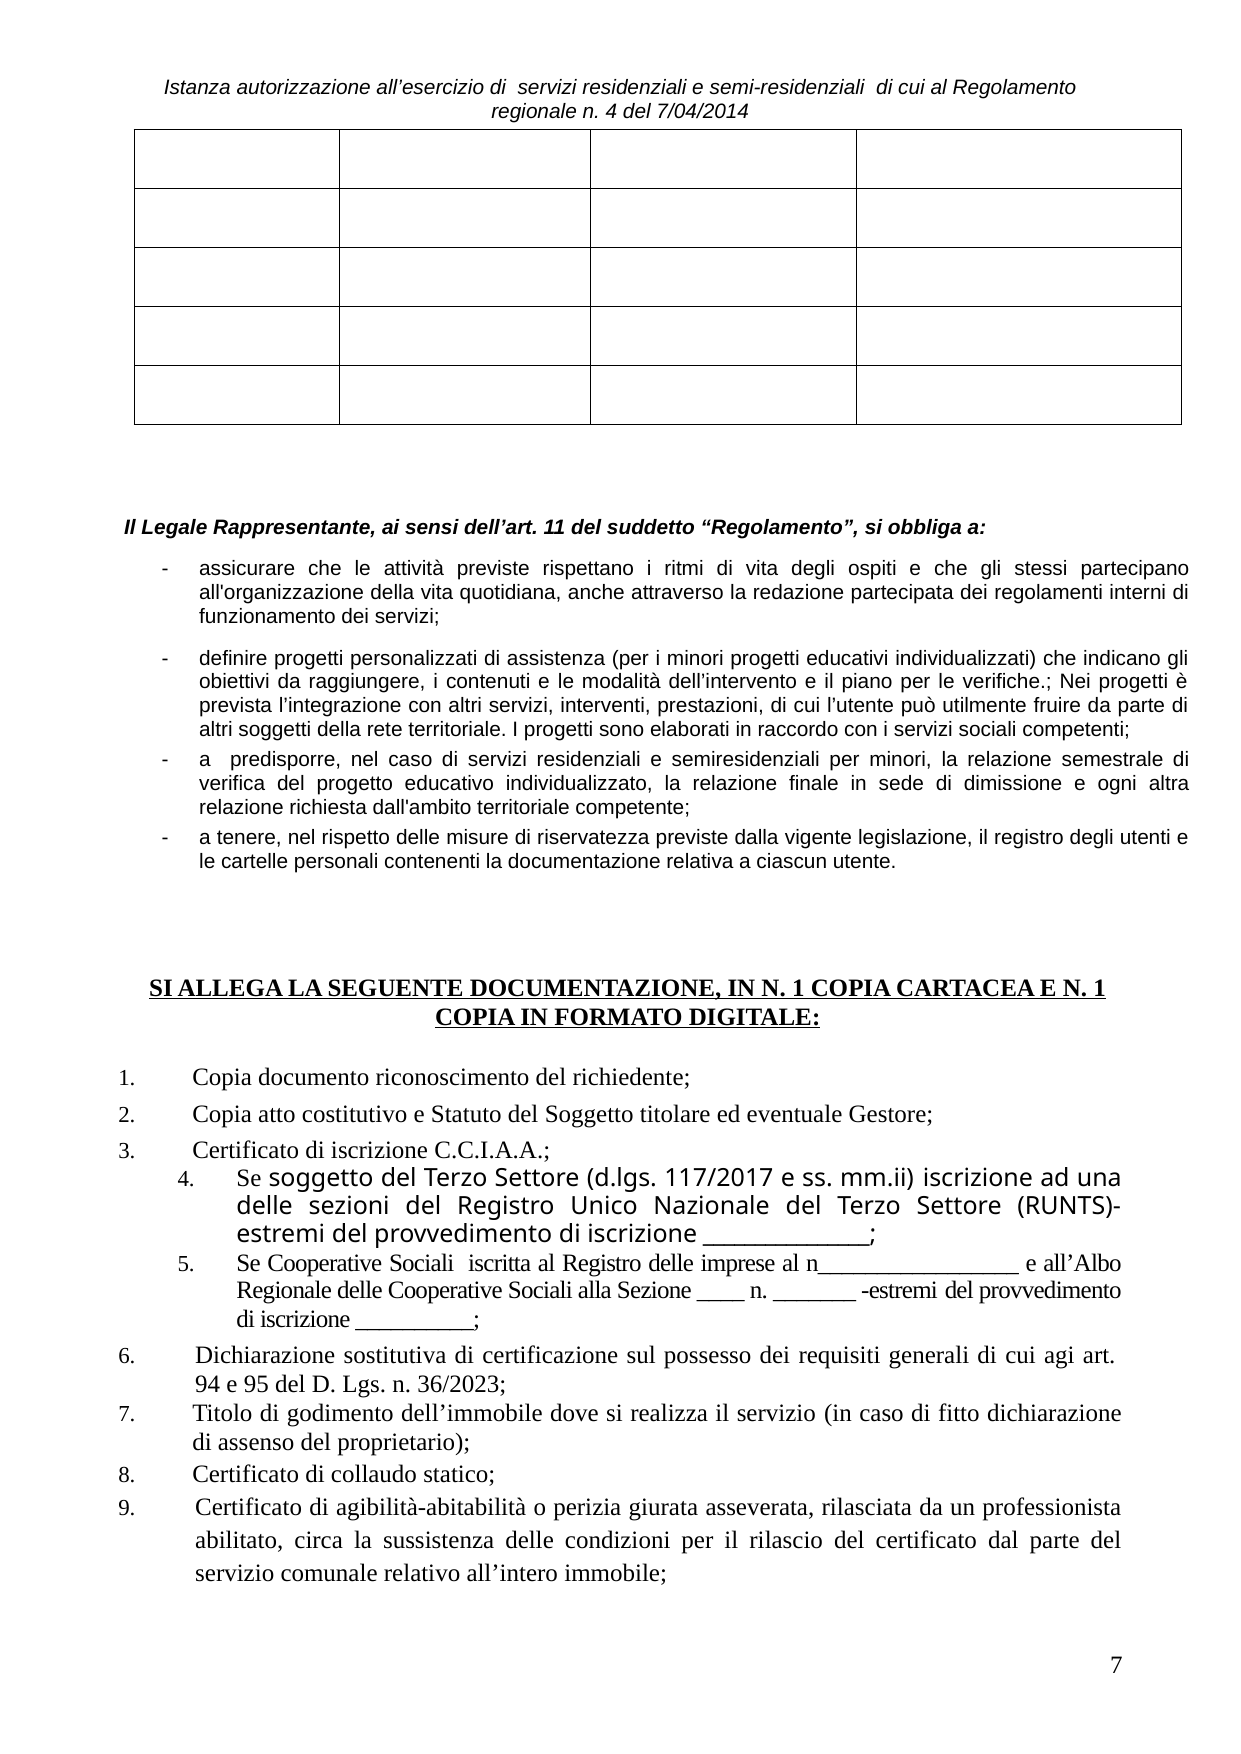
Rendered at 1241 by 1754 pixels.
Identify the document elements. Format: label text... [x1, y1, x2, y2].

list Titolo di godimento dell’immobile dove si realizza il servizio (in caso di fitto dichiarazione di assenso del proprietario); [118, 1398, 1122, 1456]
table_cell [118, 123, 1196, 550]
list Dichiarazione sostitutiva di certificazione sul possesso dei requisiti generali di cui agi art. 94 e 95 del D. Lgs. n. 36/2023; [118, 1341, 1116, 1398]
table_cell assicurare che le attività previste rispettano i ritmi di vita degli ospiti e che gli stessi partecipano all'organizzazione della vita quotidiana, anche attraverso la redazione partecipata dei regolamenti interni di funzionamento dei servizi; [118, 550, 1196, 639]
list Copia documento riconoscimento del richiedente; [118, 1062, 1036, 1091]
text Si allega la seguente documentazione, in n. 1 copia cartacea e n. 1 copia in formato digitale: [133, 973, 1122, 1031]
list Certificato di agibilità-abitabilità o perizia giurata asseverata, rilasciata da un professionista abilitato, circa la sussistenza delle condizioni per il rilascio del certificato dal parte del servizio comunale relativo all’intero immobile; [118, 1492, 1122, 1587]
list Se soggetto del Terzo Settore (d.lgs. 117/2017 e ss. mm.ii) iscrizione ad una delle sezioni del Registro Unico Nazionale del Terzo Settore (RUNTS)- estremi del provvedimento di iscrizione ________________; [177, 1164, 1122, 1248]
list Se Cooperative Sociali iscritta al Registro delle imprese al n_________________ e all’Albo Regionale delle Cooperative Sociali alla Sezione ____ n. _______ -estremi del provvedimento di iscrizione __________; [177, 1248, 1122, 1333]
list Certificato di iscrizione C.C.I.A.A.; [118, 1136, 1036, 1164]
table_cell definire progetti personalizzati di assistenza (per i minori progetti educativi individualizzati) che indicano gli obiettivi da raggiungere, i contenuti e le modalità dell’intervento e il piano per le verifiche.; Nei progetti è prevista l’integrazione con altri servizi, interventi, prestazioni, di cui l’utente può utilmente fruire da parte di altri soggetti della rete territoriale. I progetti sono elaborati in raccordo con i servizi sociali competenti; a predisporre, nel caso di servizi residenziali e semiresidenziali per minori, la relazione semestrale di verifica del progetto educativo individualizzato, la relazione finale in sede di dimissione e ogni altra relazione richiesta dall'ambito territoriale competente; a tenere, nel rispetto delle misure di riservatezza previste dalla vigente legislazione, il registro degli utenti e le cartelle personali contenenti la documentazione relativa a ciascun utente. [118, 640, 1196, 944]
list Certificato di collaudo statico; [118, 1459, 1122, 1488]
list Copia atto costitutivo e Statuto del Soggetto titolare ed eventuale Gestore; [118, 1099, 1036, 1128]
